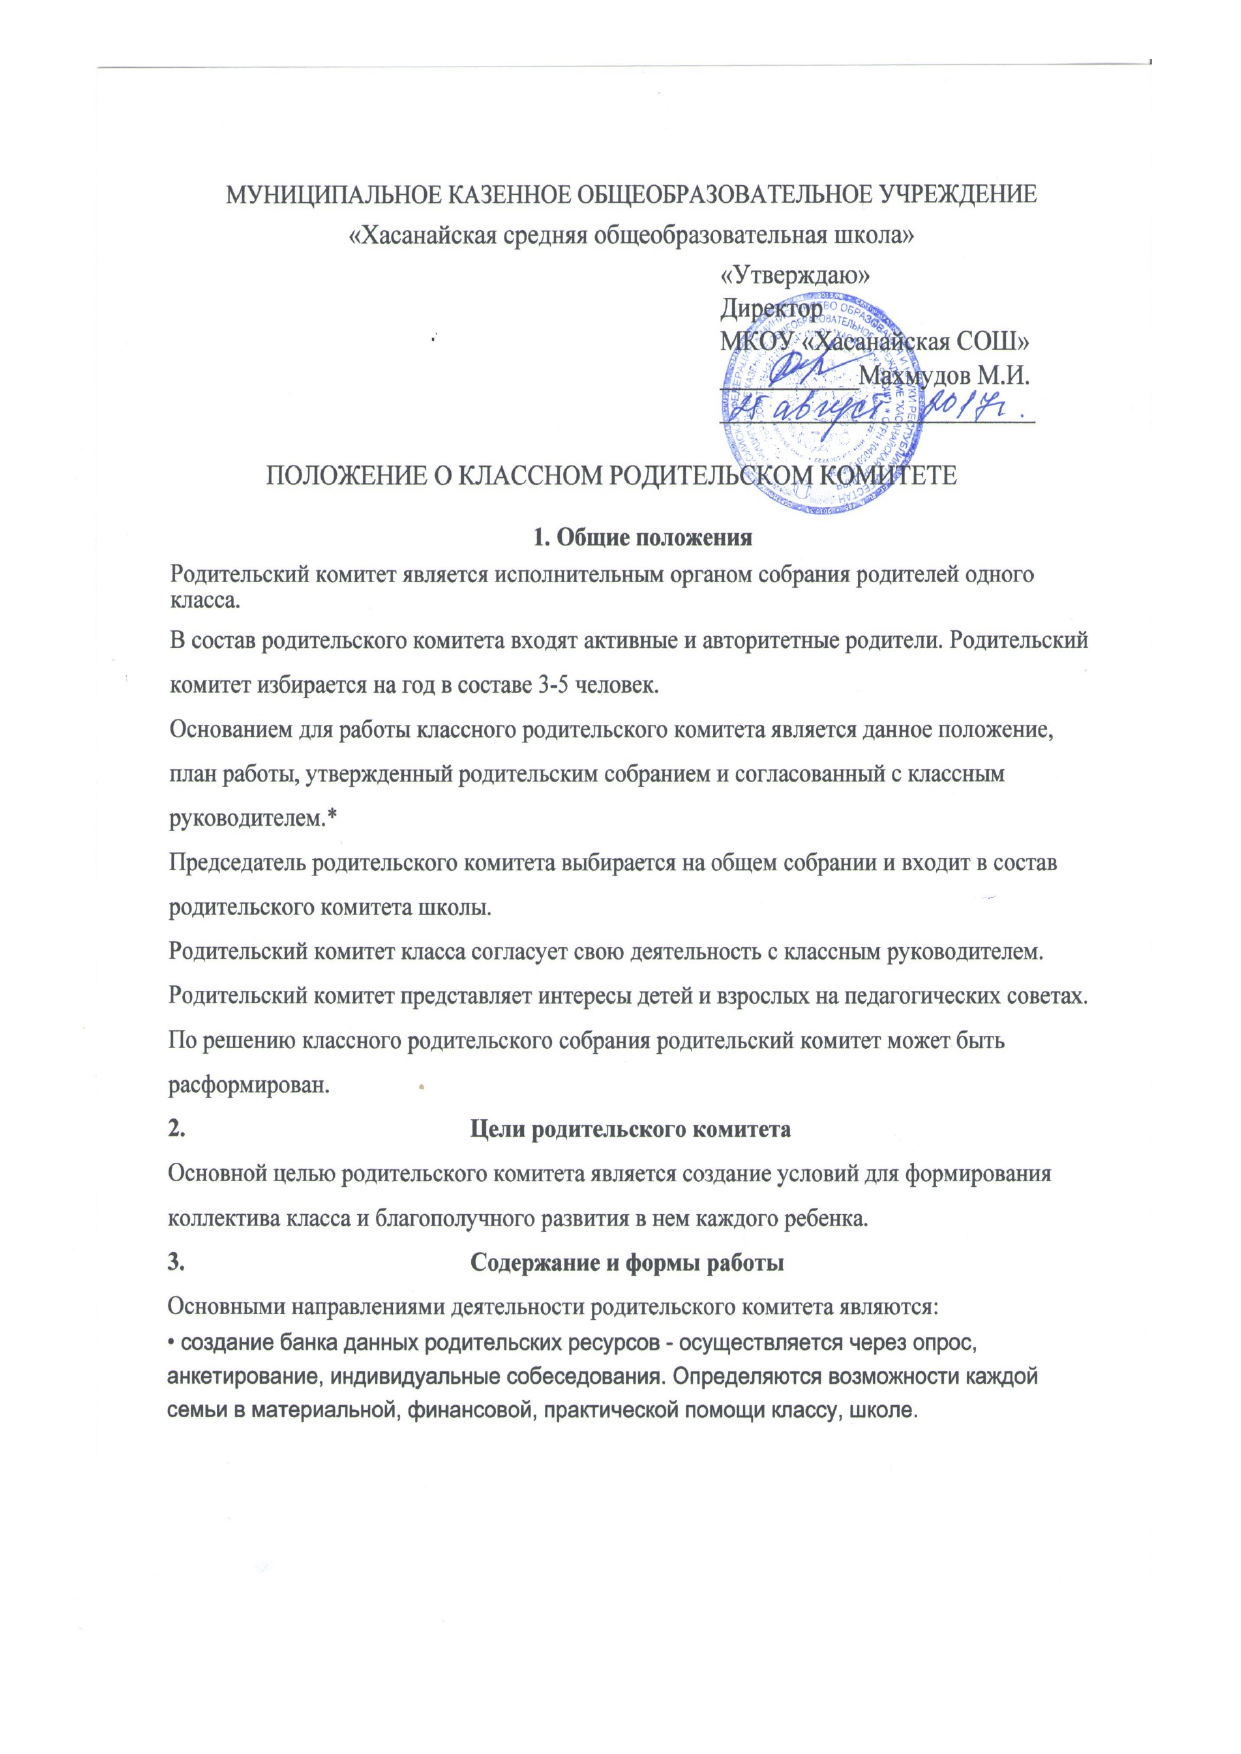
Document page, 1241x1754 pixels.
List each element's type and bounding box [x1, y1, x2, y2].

picture [59, 59, 1152, 1636]
